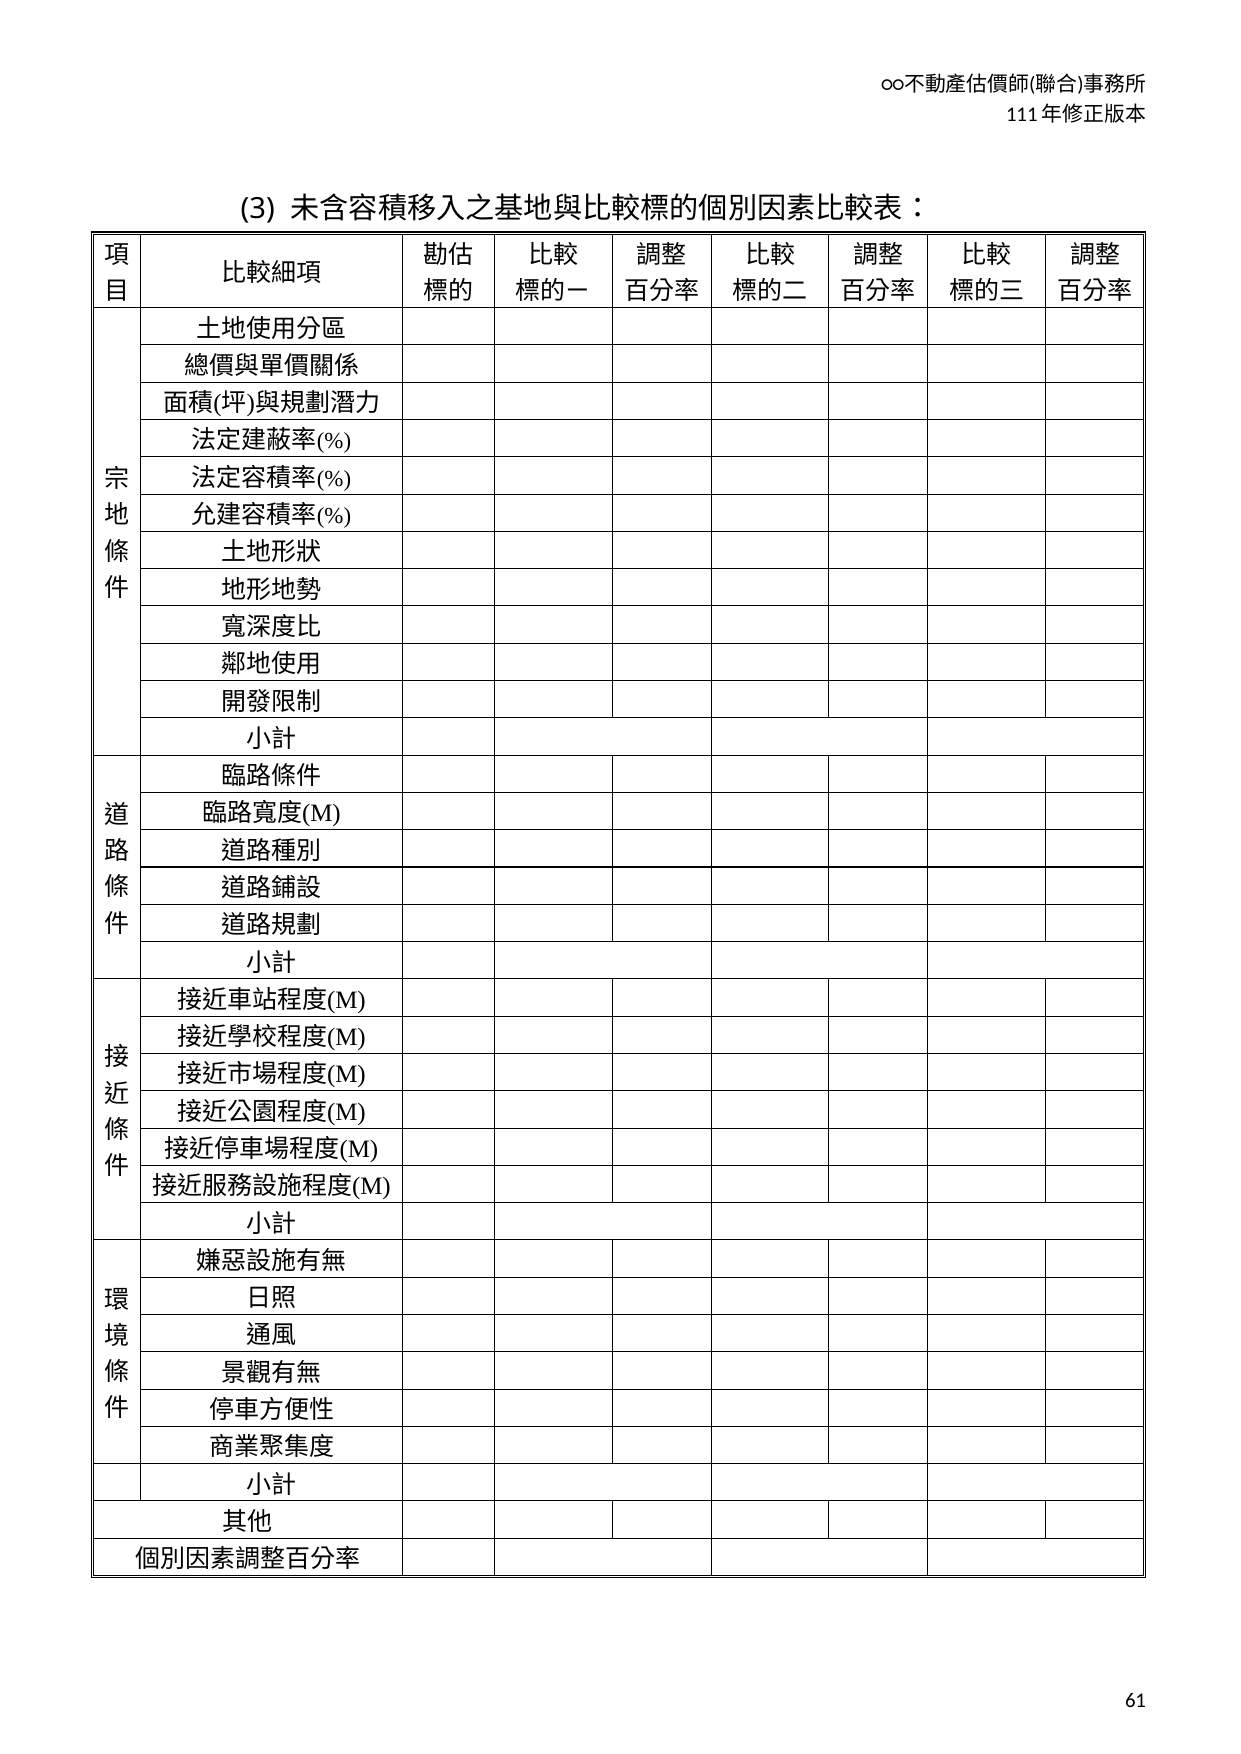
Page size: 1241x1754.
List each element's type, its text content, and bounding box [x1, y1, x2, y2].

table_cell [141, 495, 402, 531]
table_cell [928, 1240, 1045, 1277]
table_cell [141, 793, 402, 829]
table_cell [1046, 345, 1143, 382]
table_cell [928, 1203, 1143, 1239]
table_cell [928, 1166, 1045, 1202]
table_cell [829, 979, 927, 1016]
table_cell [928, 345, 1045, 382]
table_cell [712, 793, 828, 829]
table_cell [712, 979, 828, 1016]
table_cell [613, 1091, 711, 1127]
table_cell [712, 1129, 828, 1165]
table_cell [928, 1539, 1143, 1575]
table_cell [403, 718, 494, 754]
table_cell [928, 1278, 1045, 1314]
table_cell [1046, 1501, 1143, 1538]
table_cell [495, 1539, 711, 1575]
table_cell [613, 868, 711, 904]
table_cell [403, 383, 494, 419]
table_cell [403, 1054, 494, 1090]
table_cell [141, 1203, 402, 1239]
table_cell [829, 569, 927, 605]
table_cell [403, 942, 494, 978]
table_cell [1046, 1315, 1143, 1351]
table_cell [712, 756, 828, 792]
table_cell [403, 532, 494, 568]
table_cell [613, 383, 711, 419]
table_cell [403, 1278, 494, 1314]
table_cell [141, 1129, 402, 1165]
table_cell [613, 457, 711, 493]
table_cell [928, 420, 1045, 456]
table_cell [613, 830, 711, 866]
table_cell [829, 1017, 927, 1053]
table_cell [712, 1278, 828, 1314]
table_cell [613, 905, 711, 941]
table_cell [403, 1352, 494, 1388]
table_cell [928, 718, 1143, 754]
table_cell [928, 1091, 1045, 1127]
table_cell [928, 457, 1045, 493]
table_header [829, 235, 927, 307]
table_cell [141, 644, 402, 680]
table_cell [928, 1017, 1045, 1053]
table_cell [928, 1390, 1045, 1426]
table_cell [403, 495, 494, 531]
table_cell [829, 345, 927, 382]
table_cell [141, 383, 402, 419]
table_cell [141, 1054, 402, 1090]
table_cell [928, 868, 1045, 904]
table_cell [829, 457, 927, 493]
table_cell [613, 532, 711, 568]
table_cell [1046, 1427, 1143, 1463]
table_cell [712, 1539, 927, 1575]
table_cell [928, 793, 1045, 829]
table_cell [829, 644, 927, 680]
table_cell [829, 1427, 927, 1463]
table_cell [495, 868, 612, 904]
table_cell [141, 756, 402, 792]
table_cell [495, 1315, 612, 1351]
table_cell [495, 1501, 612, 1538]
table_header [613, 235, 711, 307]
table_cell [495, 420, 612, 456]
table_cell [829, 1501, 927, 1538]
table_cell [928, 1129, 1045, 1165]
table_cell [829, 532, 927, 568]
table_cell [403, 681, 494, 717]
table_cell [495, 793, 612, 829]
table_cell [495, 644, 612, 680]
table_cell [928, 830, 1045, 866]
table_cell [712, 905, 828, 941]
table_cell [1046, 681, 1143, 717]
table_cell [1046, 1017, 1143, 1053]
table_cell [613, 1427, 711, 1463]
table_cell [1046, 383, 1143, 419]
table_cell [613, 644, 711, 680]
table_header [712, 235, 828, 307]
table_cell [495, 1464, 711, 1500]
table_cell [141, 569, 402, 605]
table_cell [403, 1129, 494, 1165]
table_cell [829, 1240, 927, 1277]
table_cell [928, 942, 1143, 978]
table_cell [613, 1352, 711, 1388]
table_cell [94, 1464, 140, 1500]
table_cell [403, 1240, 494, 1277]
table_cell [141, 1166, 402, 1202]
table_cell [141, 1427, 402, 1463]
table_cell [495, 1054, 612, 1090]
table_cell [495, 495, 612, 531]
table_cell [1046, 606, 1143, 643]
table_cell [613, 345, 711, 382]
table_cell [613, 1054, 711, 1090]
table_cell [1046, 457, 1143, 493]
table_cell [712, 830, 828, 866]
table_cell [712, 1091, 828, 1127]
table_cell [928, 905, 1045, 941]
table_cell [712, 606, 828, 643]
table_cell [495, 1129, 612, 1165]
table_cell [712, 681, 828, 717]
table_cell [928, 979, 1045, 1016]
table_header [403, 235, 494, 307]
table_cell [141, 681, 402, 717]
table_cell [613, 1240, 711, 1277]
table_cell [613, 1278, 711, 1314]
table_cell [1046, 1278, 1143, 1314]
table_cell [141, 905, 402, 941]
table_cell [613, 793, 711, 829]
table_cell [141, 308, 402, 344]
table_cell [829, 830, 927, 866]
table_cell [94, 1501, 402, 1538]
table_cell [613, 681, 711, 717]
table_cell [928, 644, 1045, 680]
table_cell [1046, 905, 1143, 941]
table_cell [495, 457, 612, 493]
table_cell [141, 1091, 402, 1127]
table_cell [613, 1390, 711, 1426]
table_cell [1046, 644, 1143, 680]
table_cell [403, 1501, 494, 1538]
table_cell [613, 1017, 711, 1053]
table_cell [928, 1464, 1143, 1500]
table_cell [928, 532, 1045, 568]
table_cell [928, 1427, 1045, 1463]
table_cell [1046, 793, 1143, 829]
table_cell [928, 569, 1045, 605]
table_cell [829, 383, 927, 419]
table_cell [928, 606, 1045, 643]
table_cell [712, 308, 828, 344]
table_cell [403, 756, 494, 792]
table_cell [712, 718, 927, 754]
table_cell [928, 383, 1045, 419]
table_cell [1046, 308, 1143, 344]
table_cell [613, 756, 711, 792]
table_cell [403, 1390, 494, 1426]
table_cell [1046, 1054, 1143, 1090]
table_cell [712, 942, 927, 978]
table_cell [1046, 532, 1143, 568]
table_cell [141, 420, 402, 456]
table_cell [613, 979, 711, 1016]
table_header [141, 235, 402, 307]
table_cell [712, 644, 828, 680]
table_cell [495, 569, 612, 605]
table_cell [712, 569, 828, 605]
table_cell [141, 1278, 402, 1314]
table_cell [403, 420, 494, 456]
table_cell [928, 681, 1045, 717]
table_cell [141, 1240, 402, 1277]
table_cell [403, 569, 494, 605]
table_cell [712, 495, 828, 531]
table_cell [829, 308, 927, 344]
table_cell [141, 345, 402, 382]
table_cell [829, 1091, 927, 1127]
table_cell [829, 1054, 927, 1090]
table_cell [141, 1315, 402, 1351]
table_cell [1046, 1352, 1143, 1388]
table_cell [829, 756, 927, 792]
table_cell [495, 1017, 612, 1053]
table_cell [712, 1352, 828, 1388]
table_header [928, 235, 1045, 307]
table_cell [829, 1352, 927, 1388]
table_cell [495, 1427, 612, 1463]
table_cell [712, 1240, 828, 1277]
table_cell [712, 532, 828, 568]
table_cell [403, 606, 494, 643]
list 未含容積移入之基地與比較標的個別因素比較表： [240, 181, 1146, 227]
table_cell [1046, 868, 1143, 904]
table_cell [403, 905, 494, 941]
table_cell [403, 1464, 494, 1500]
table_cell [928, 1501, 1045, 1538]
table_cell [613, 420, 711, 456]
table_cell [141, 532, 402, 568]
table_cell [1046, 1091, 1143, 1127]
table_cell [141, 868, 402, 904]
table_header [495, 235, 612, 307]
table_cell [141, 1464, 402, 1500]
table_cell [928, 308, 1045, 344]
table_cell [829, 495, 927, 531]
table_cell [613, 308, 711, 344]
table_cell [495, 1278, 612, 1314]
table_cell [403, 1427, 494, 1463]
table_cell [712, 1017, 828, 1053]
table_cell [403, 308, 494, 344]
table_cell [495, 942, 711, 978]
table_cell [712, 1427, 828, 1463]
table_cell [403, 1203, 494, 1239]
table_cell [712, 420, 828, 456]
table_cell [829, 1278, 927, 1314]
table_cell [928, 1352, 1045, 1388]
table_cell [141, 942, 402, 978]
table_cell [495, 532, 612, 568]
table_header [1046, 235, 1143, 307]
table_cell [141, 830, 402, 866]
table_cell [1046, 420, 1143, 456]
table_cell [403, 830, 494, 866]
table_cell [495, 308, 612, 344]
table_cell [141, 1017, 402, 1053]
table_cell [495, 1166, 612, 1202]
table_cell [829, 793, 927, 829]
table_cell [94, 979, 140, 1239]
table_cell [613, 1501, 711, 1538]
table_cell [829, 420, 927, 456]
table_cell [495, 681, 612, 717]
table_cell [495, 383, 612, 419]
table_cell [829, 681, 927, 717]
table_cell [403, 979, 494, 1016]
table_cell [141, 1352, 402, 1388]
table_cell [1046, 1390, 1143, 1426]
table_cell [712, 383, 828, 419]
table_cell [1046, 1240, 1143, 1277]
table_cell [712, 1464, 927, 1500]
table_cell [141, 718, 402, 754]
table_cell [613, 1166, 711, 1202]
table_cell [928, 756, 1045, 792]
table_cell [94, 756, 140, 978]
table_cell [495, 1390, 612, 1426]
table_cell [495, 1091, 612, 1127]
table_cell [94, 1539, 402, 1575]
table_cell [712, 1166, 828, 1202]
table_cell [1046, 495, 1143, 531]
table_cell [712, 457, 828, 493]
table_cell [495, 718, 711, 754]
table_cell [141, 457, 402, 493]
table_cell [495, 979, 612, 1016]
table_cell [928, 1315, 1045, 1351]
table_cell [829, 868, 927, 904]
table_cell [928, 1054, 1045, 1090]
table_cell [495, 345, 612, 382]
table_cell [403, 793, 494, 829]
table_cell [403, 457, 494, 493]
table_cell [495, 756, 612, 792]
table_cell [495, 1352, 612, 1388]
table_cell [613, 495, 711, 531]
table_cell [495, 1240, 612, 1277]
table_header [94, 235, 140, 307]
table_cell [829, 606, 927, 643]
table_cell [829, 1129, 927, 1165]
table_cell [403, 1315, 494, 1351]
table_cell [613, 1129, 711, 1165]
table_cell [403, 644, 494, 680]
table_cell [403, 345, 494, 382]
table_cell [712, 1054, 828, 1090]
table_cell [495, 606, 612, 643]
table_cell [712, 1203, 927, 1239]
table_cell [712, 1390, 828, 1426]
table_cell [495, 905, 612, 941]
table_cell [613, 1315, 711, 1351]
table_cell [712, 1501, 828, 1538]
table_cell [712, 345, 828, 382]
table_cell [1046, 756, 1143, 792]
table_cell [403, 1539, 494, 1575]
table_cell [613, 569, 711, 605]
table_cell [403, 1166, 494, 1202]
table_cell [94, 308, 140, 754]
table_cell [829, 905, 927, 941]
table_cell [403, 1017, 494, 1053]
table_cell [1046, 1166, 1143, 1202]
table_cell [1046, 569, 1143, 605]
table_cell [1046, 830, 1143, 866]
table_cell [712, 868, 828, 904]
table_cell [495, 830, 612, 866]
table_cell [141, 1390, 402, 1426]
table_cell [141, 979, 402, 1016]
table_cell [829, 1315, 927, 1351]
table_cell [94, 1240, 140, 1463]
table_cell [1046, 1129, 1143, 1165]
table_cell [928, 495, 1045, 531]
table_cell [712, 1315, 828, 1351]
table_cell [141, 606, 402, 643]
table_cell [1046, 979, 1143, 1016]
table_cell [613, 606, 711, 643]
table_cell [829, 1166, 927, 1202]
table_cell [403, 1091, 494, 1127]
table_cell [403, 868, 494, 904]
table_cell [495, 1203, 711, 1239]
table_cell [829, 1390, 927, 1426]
